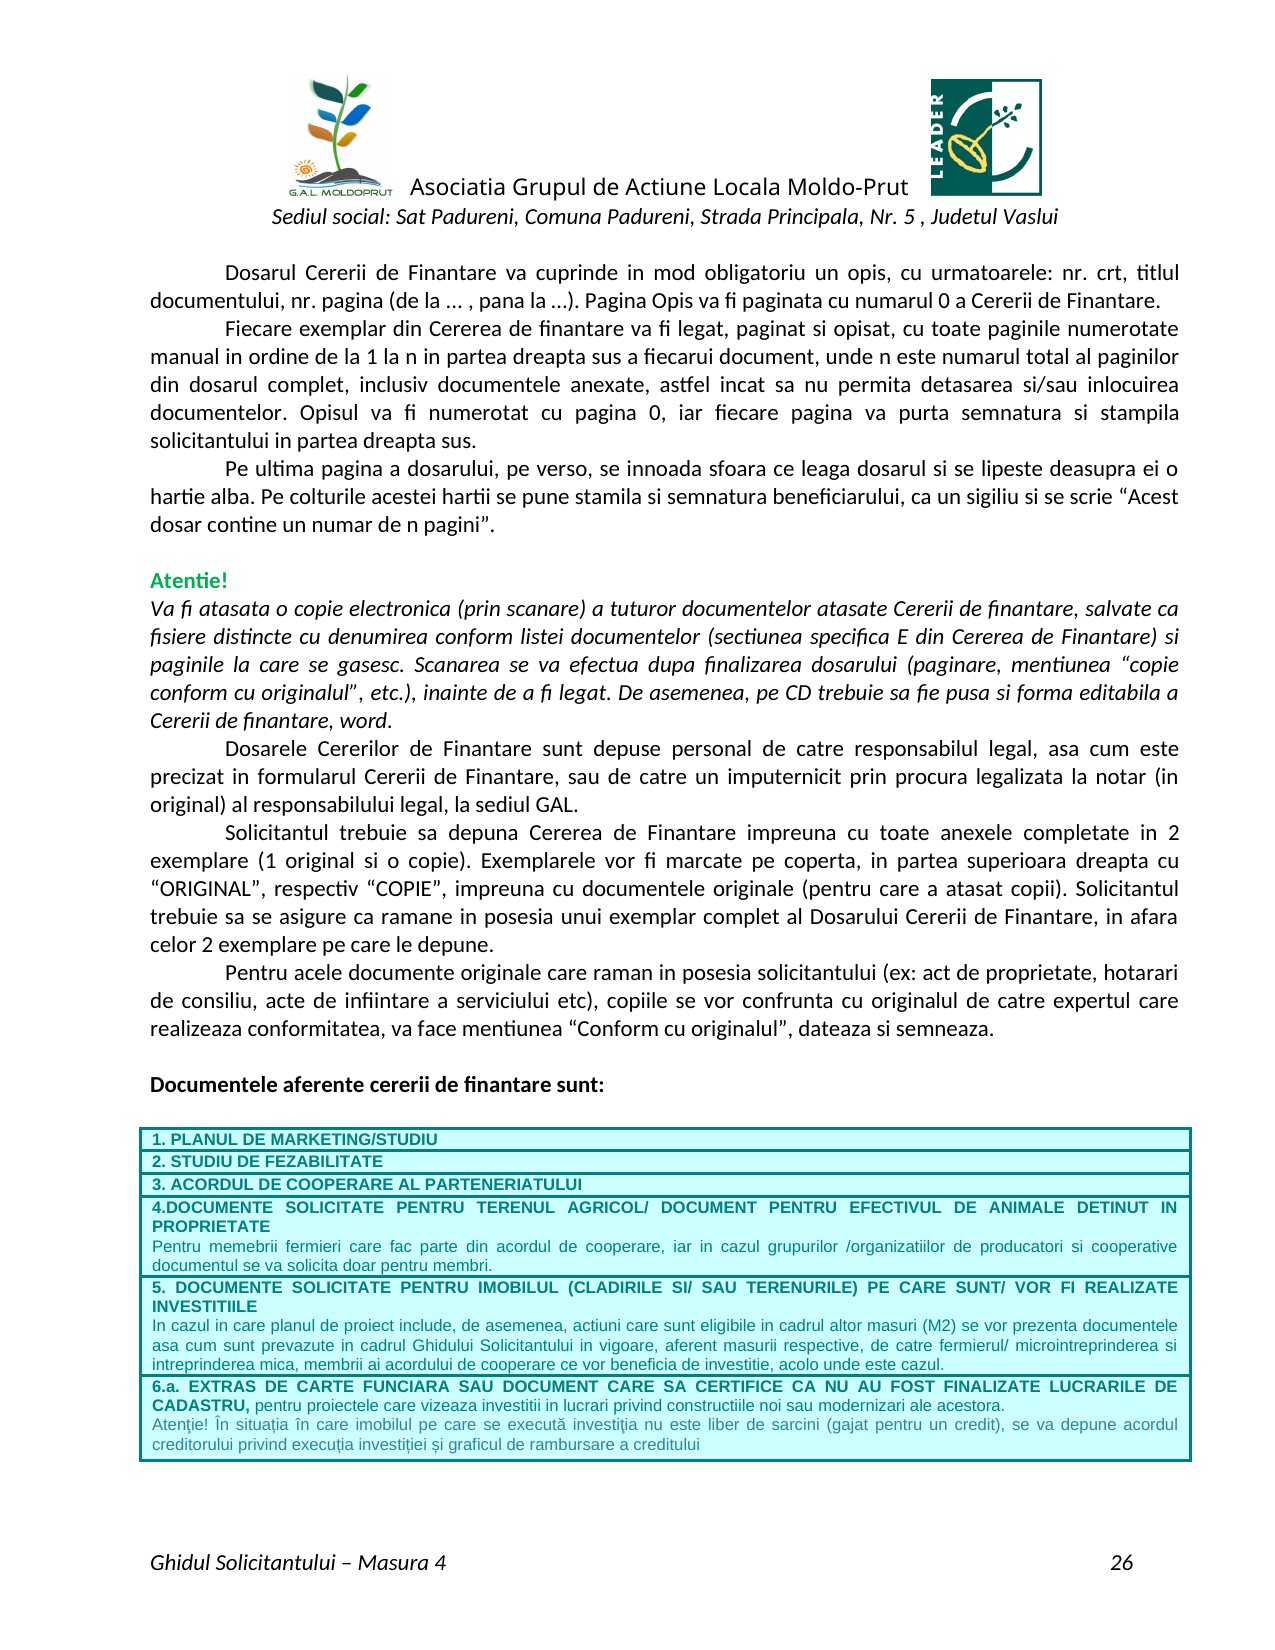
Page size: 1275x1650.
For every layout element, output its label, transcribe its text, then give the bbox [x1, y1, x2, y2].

table_cell 6.a. EXTRAS DE CARTE FUNCIARA SAU DOCUMENT CARE SA CERTIFICE CA NU AU FOST FINALIZATE LUCRARILE DE CADASTRU, pentru proiectele care vizeaza investitii in lucrari privind constructiile noi sau modernizari ale acestora. Atenţie! În situația în care imobilul pe care se execută investiţia nu este liber de sarcini (gajat pentru un credit), se va depune acordul creditorului privind execuția investiției și graficul de rambursare a creditului [142, 1377, 1189, 1459]
text Dosarele Cererilor de Finantare sunt depuse personal de catre responsabilul legal, asa cum este precizat in formularul Cererii de Finantare, sau de catre un imputernicit prin procura legalizata la notar (in original) al responsabilului legal, la sediul GAL. [150, 734, 1181, 818]
text Pentru acele documente originale care raman in posesia solicitantului (ex: act de proprietate, hotarari de consiliu, acte de infiintare a serviciului etc), copiile se vor confrunta cu originalul de catre expertul care realizeaza conformitatea, va face mentiunea “Conform cu originalul”, dateaza si semneaza. [150, 958, 1181, 1042]
text Solicitantul trebuie sa depuna Cererea de Finantare impreuna cu toate anexele completate in 2 exemplare (1 original si o copie). Exemplarele vor fi marcate pe coperta, in partea superioara dreapta cu “ORIGINAL”, respectiv “COPIE”, impreuna cu documentele originale (pentru care a atasat copii). Solicitantul trebuie sa se asigure ca ramane in posesia unui exemplar complet al Dosarului Cererii de Finantare, in afara celor 2 exemplare pe care le depune. [150, 818, 1181, 958]
table_header 1. PLANUL DE MARKETING/STUDIU [142, 1130, 1189, 1149]
table_cell 3. ACORDUL DE COOPERARE AL PARTENERIATULUI [142, 1175, 1189, 1195]
table_cell 5. DOCUMENTE SOLICITATE PENTRU IMOBILUL (CLADIRILE SI/ SAU TERENURILE) PE CARE SUNT/ VOR FI REALIZATE INVESTITIILE In cazul in care planul de proiect include, de asemenea, actiuni care sunt eligibile in cadrul altor masuri (M2) se vor prezenta documentele asa cum sunt prevazute in cadrul Ghidului Solicitantului in vigoare, aferent masurii respective, de catre fermierul/ microintreprinderea si intreprinderea mica, membrii ai acordului de cooperare ce vor beneficia de investitie, acolo unde este cazul. [142, 1278, 1189, 1374]
text Fiecare exemplar din Cererea de finantare va fi legat, paginat si opisat, cu toate paginile numerotate manual in ordine de la 1 la n in partea dreapta sus a fiecarui document, unde n este numarul total al paginilor din dosarul complet, inclusiv documentele anexate, astfel incat sa nu permita detasarea si/sau inlocuirea documentelor. Opisul va fi numerotat cu pagina 0, iar fiecare pagina va purta semnatura si stampila solicitantului in partea dreapta sus. [150, 314, 1181, 454]
text Documentele aferente cererii de finantare sunt: [150, 1071, 1181, 1098]
table_cell 4.DOCUMENTE SOLICITATE PENTRU TERENUL AGRICOL/ DOCUMENT PENTRU EFECTIVUL DE ANIMALE DETINUT IN PROPRIETATE Pentru memebrii fermieri care fac parte din acordul de cooperare, iar in cazul grupurilor /organizatiilor de producatori si cooperative documentul se va solicita doar pentru membri. [142, 1198, 1189, 1275]
text Atentie! [150, 566, 1181, 594]
text Pe ultima pagina a dosarului, pe verso, se innoada sfoara ce leaga dosarul si se lipeste deasupra ei o hartie alba. Pe colturile acestei hartii se pune stamila si semnatura beneficiarului, ca un sigiliu si se scrie “Acest dosar contine un numar de n pagini”. [150, 454, 1181, 538]
picture [289, 73, 393, 196]
text Va fi atasata o copie electronica (prin scanare) a tuturor documentelor atasate Cererii de finantare, salvate ca fisiere distincte cu denumirea conform listei documentelor (sectiunea specifica E din Cererea de Finantare) si paginile la care se gasesc. Scanarea se va efectua dupa finalizarea dosarului (paginare, mentiunea “copie conform cu originalul”, etc.), inainte de a fi legat. De asemenea, pe CD trebuie sa fie pusa si forma editabila a Cererii de finantare, word. [150, 594, 1181, 734]
text Dosarul Cererii de Finantare va cuprinde in mod obligatoriu un opis, cu urmatoarele: nr. crt, titlul documentului, nr. pagina (de la ... , pana la …). Pagina Opis va fi paginata cu numarul 0 a Cererii de Finantare. [150, 258, 1181, 314]
table_cell 2. STUDIU DE FEZABILITATE [142, 1152, 1189, 1172]
picture [931, 79, 1042, 196]
